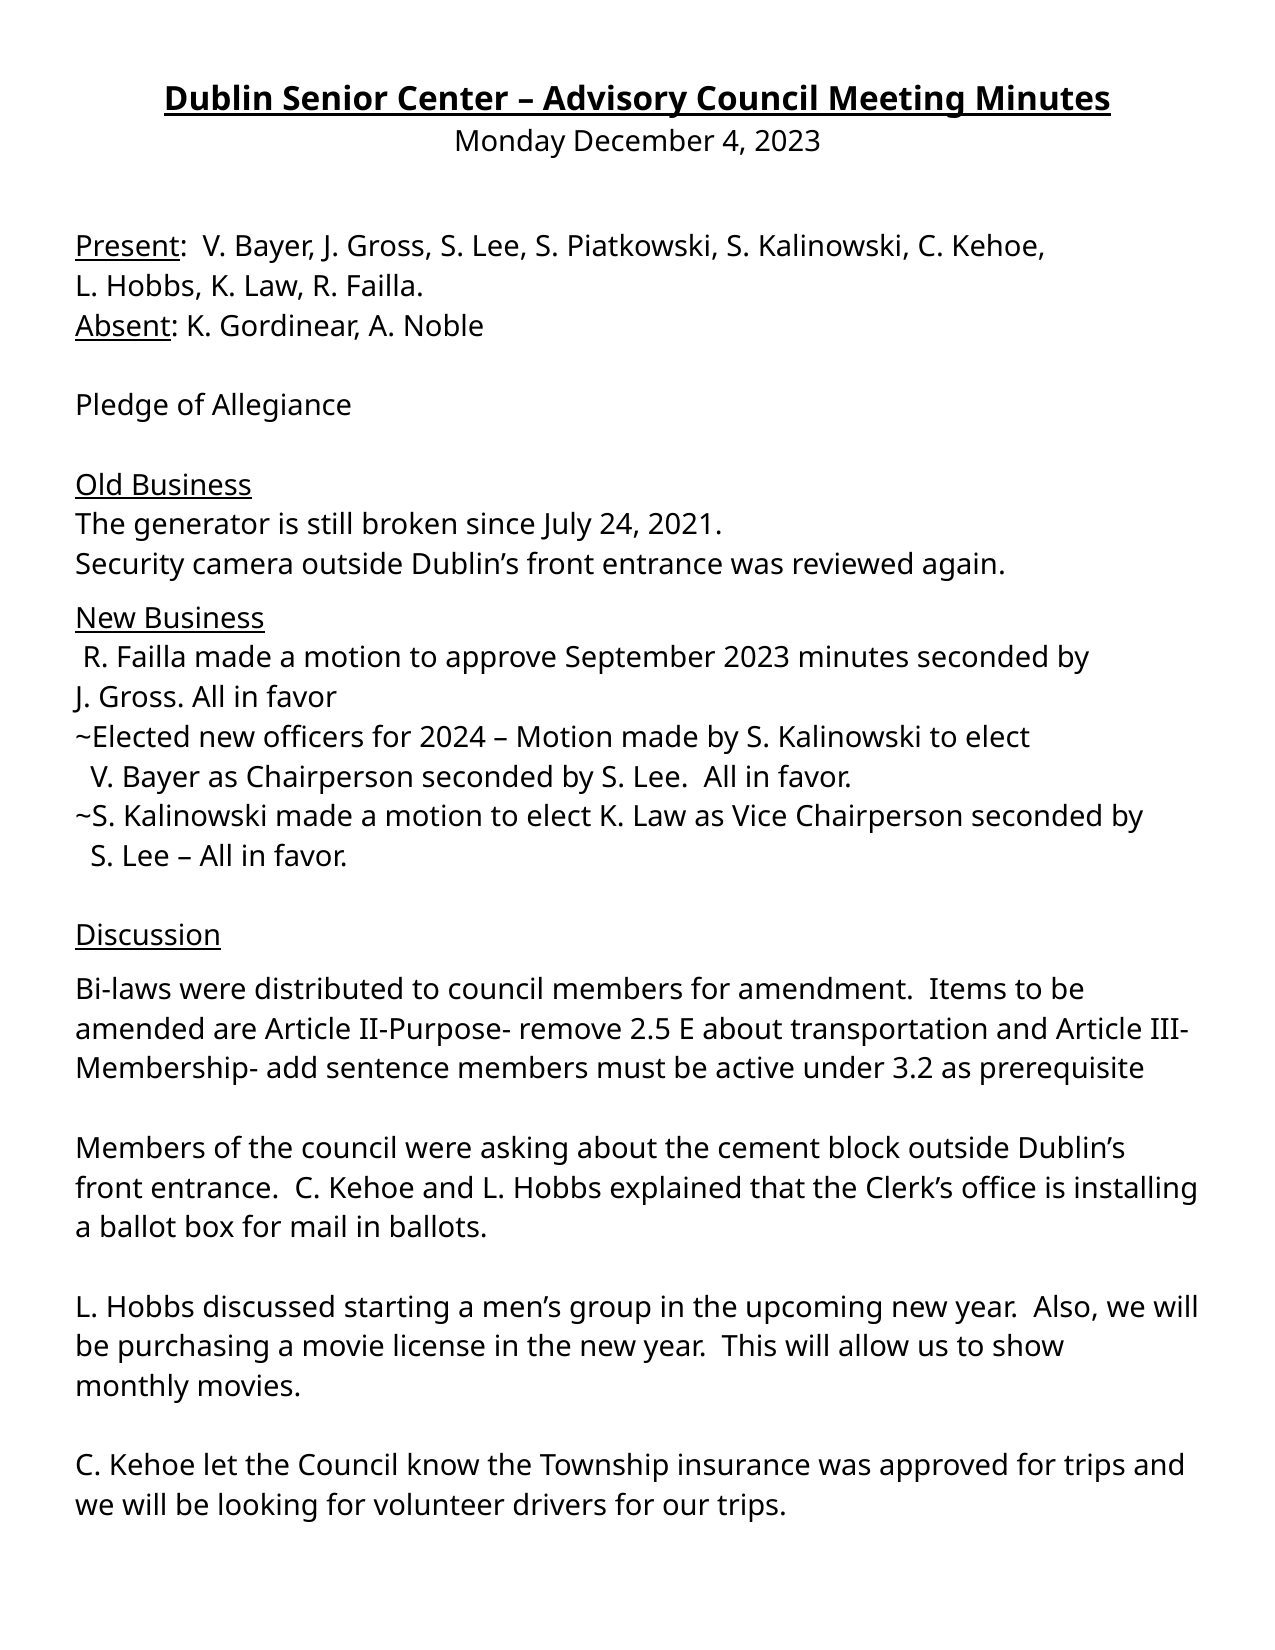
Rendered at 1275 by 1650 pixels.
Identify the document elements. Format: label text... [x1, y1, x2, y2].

text Old Business [75, 464, 1200, 503]
text ~S. Kalinowski made a motion to elect K. Law as Vice Chairperson seconded by [75, 796, 1200, 835]
text Present: V. Bayer, J. Gross, S. Lee, S. Piatkowski, S. Kalinowski, C. Kehoe, [75, 226, 1200, 265]
text Security camera outside Dublin’s front entrance was reviewed again. [75, 543, 1200, 583]
text L. Hobbs, K. Law, R. Failla. [75, 265, 1200, 305]
text L. Hobbs discussed starting a men’s group in the upcoming new year. Also, we will be purchasing a movie license in the new year. This will allow us to show [75, 1286, 1200, 1365]
text V. Bayer as Chairperson seconded by S. Lee. All in favor. [75, 756, 1200, 796]
text Bi-laws were distributed to council members for amendment. Items to be amended are Article II-Purpose- remove 2.5 E about transportation and Article III-Membership- add sentence members must be active under 3.2 as prerequisite [75, 968, 1200, 1087]
text New Business [75, 597, 1200, 637]
text monthly movies. [75, 1365, 1200, 1405]
text Monday December 4, 2023 [75, 120, 1200, 160]
text ~Elected new officers for 2024 – Motion made by S. Kalinowski to elect [75, 716, 1200, 756]
text R. Failla made a motion to approve September 2023 minutes seconded by [75, 637, 1200, 676]
text Discussion [75, 914, 1200, 954]
text Dublin Senior Center – Advisory Council Meeting Minutes [75, 75, 1200, 120]
text J. Gross. All in favor [75, 676, 1200, 716]
text Pledge of Allegiance [75, 384, 1200, 424]
text Absent: K. Gordinear, A. Noble [75, 305, 1200, 345]
text The generator is still broken since July 24, 2021. [75, 503, 1200, 543]
text C. Kehoe let the Council know the Township insurance was approved for trips and we will be looking for volunteer drivers for our trips. [75, 1445, 1200, 1524]
text Members of the council were asking about the cement block outside Dublin’s front entrance. C. Kehoe and L. Hobbs explained that the Clerk’s office is installing a ballot box for mail in ballots. [75, 1127, 1200, 1246]
text S. Lee – All in favor. [75, 835, 1200, 875]
